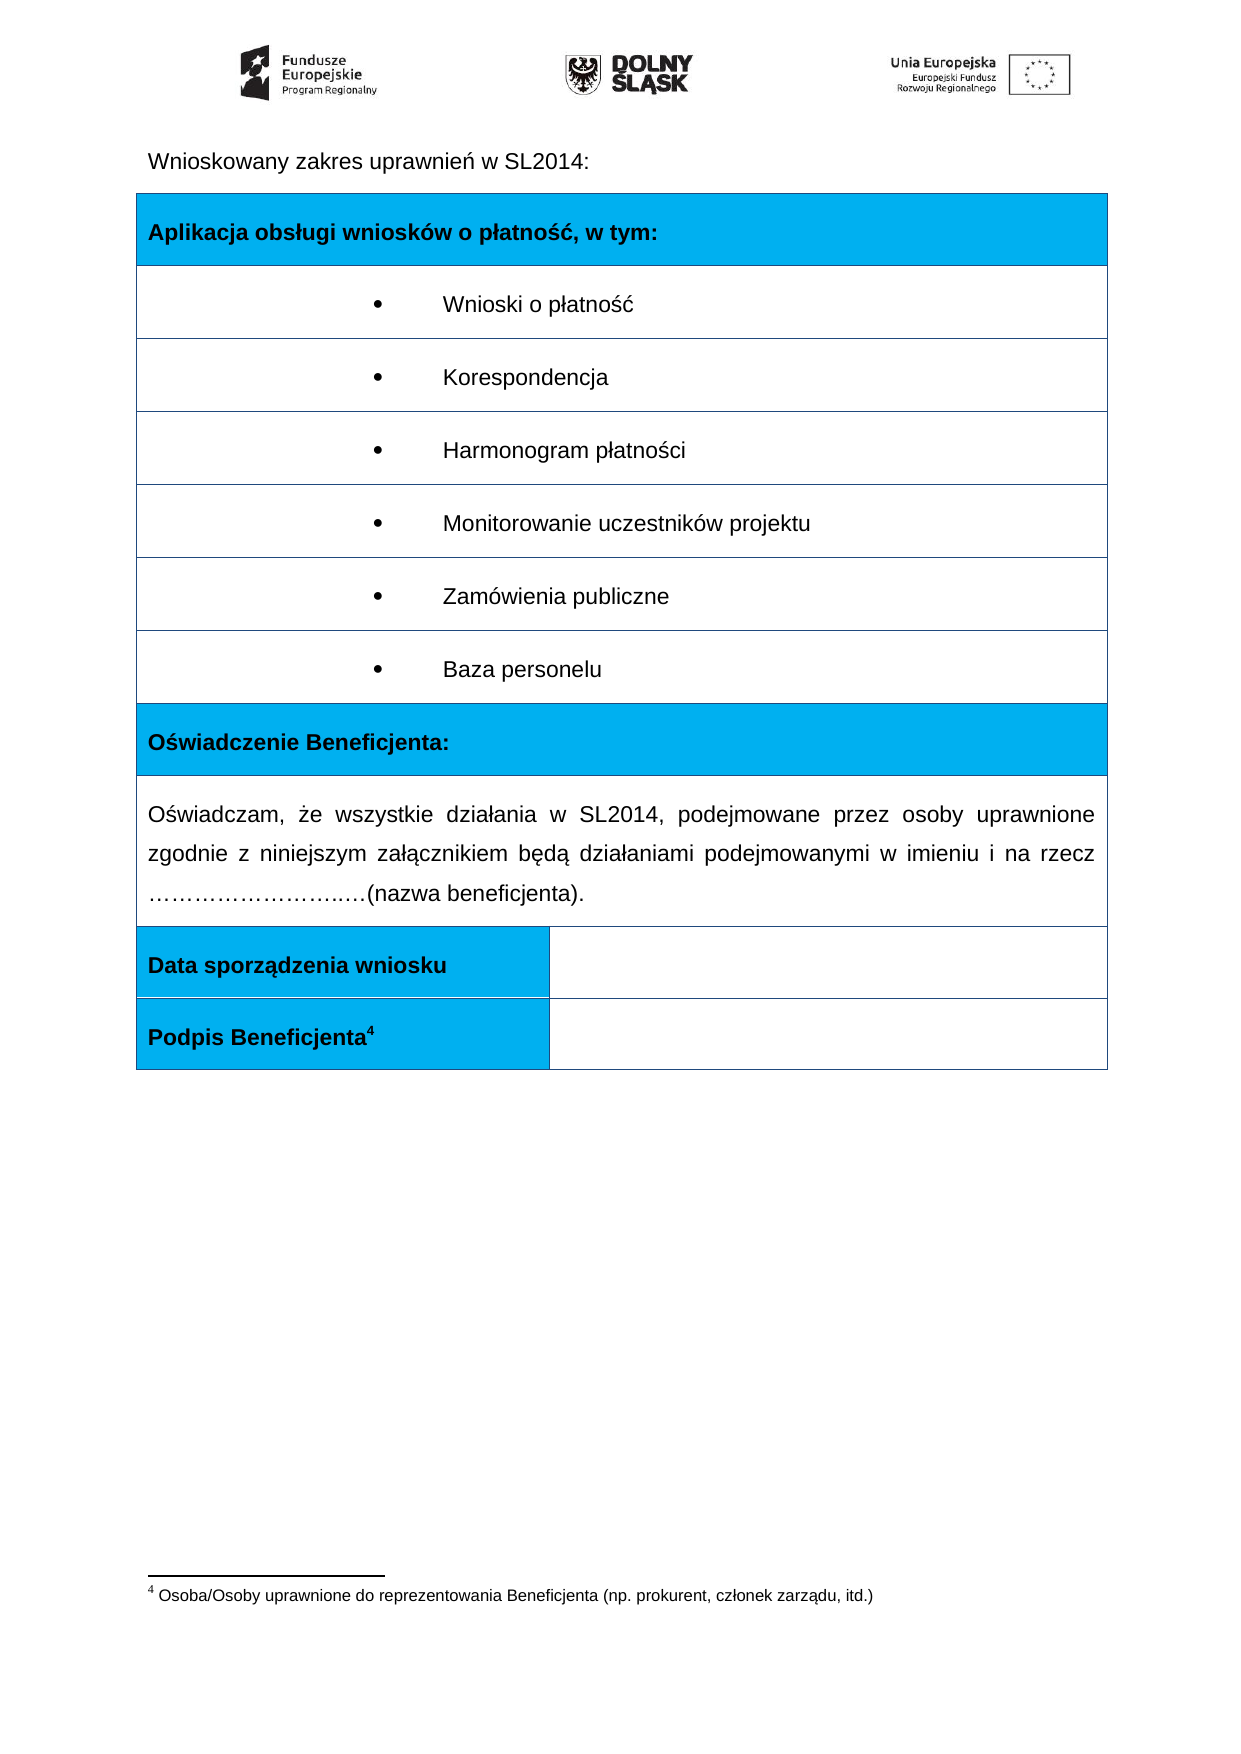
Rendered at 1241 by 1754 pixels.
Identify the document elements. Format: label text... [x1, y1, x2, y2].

table_cell Oświadczam, że wszystkie działania w SL2014, podejmowane przez osoby uprawnione zgodnie z niniejszym załącznikiem będą działaniami podejmowanymi w imieniu i na rzecz ……………………..…(nazwa beneficjenta). [137, 776, 1107, 926]
table_cell Korespondencja [137, 339, 1107, 411]
table_cell Podpis Beneficjenta [137, 999, 549, 1069]
table_cell [550, 927, 1107, 997]
table_cell Harmonogram płatności [137, 412, 1107, 484]
picture [188, 0, 1134, 147]
table_cell [550, 999, 1107, 1069]
table_cell Monitorowanie uczestników projektu [137, 485, 1107, 557]
table_cell Oświadczenie Beneficjenta: [137, 704, 1107, 775]
table_header Aplikacja obsługi wniosków o płatność, w tym: [137, 194, 1107, 265]
text Wnioskowany zakres uprawnień w SL2014: [148, 148, 1093, 174]
table_cell Zamówienia publiczne [137, 558, 1107, 630]
table_cell Data sporządzenia wniosku [137, 927, 549, 997]
table_cell Wnioski o płatność [137, 266, 1107, 337]
table_cell Baza personelu [137, 631, 1107, 703]
